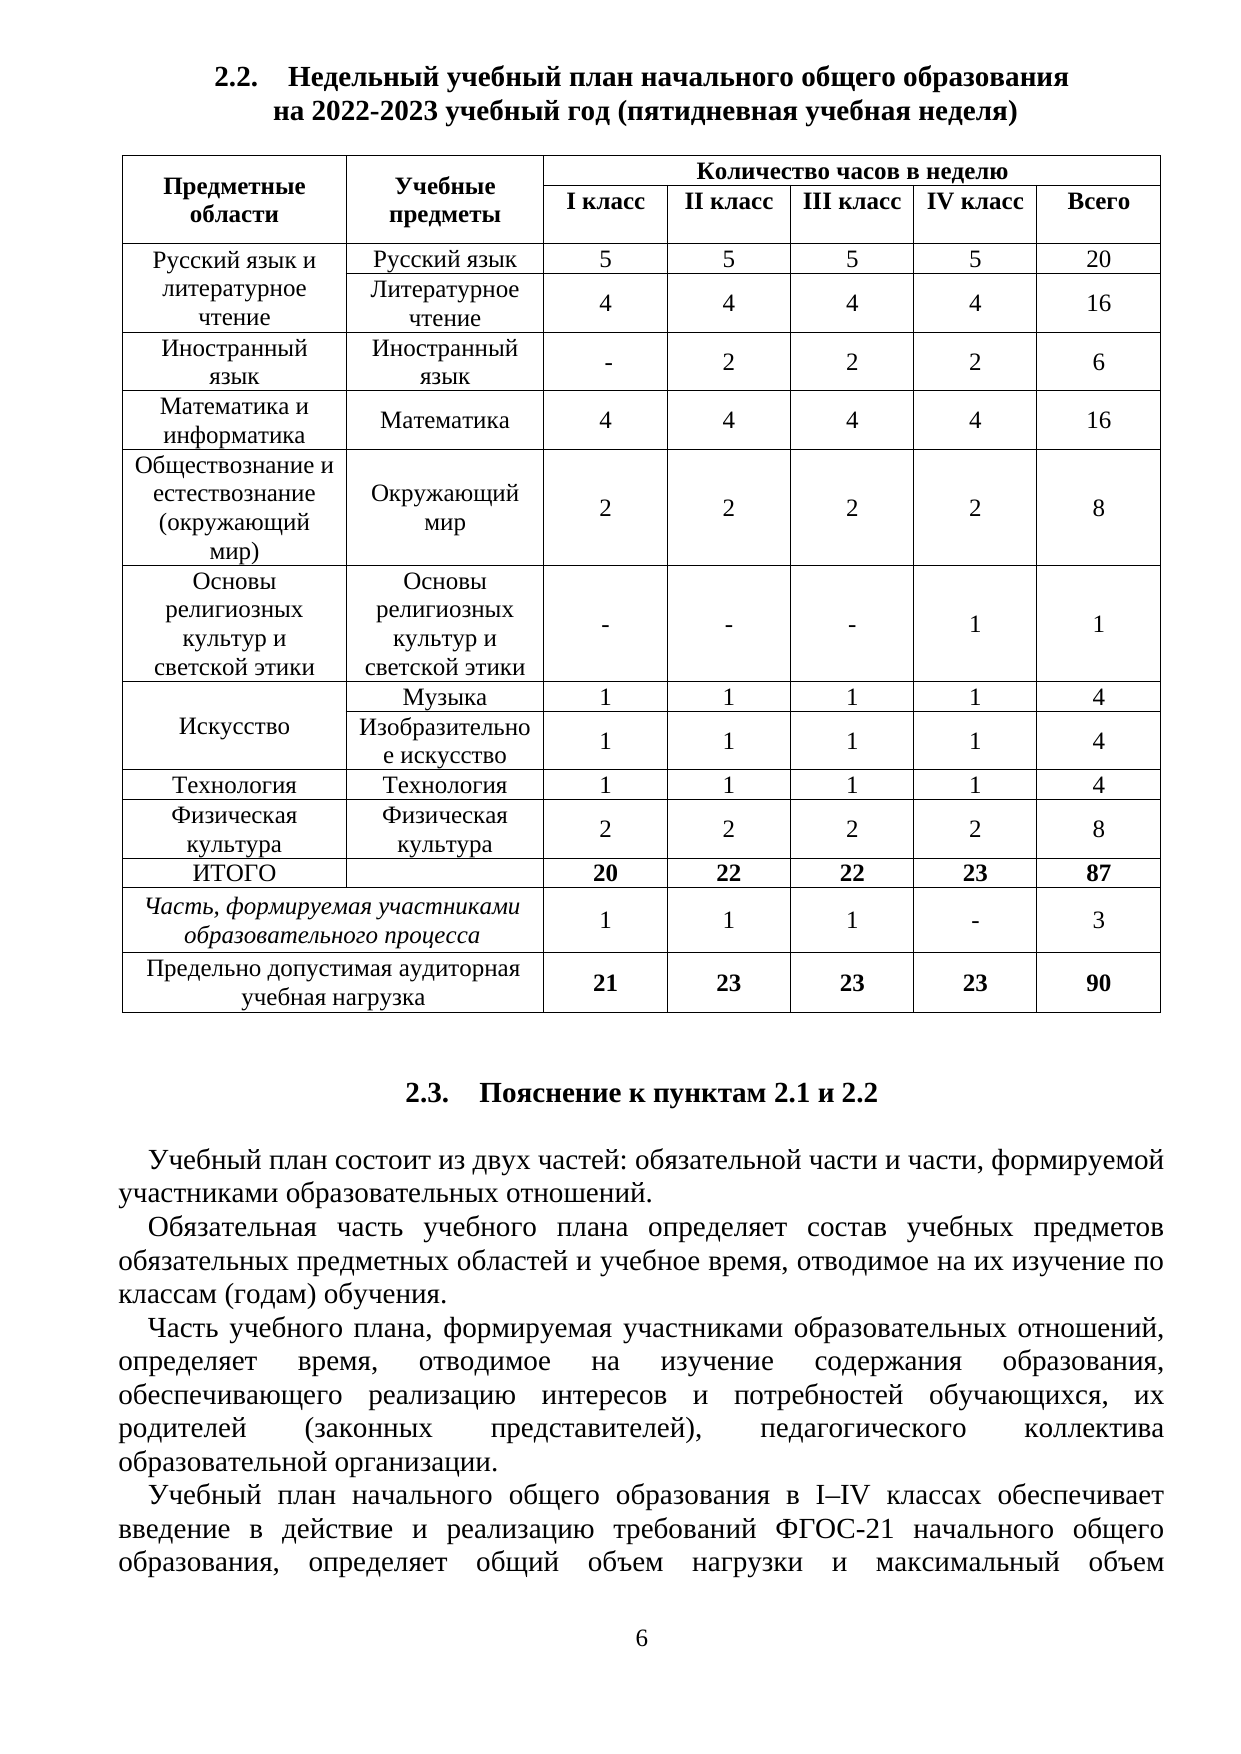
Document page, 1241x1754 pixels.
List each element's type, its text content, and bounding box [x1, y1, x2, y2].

table_cell IV класс [914, 186, 1036, 243]
table_cell 3 [1037, 888, 1160, 952]
table_cell Основы религиозных культур и светской этики [347, 566, 543, 681]
table_cell 1 [791, 712, 913, 769]
table_cell 4 [914, 274, 1036, 332]
table_cell 1 [668, 770, 790, 799]
table_cell 4 [1037, 712, 1160, 769]
table_cell 23 [914, 859, 1036, 887]
table_cell Изобразительное искусство [347, 712, 543, 769]
table_cell Математика [347, 391, 543, 449]
table_cell Физическая культура [347, 800, 543, 857]
text Учебный план состоит из двух частей: обязательной части и части, формируемой участниками образовательных отношений. [118, 1142, 1165, 1209]
table_cell 5 [668, 244, 790, 273]
table_header Учебные предметы [347, 156, 543, 243]
table_cell 1 [791, 770, 913, 799]
table_cell 4 [668, 391, 790, 449]
table_cell III класс [791, 186, 913, 243]
table_cell Математика и информатика [123, 391, 346, 449]
table_cell 2 [791, 450, 913, 565]
table_cell Обществознание и естествознание (окружающий мир) [123, 450, 346, 565]
table_cell Всего [1037, 186, 1160, 243]
table_cell 21 [544, 953, 667, 1012]
table_cell 20 [544, 859, 667, 887]
table_cell 4 [1037, 682, 1160, 711]
table_cell Русский язык [347, 244, 543, 273]
table_cell 22 [791, 859, 913, 887]
table_cell 87 [1037, 859, 1160, 887]
table_cell 1 [544, 712, 667, 769]
table_cell 1 [1037, 566, 1160, 681]
table_cell 16 [1037, 274, 1160, 332]
table_cell 4 [791, 274, 913, 332]
table_cell 4 [914, 391, 1036, 449]
text 2.2. Недельный учебный план начального общего образования [118, 59, 1165, 93]
table_cell 1 [791, 888, 913, 952]
table_cell Окружающий мир [347, 450, 543, 565]
table_cell - [544, 566, 667, 681]
table_cell Искусство [123, 682, 346, 769]
text Часть учебного плана, формируемая участниками образовательных отношений, определяет время, отводимое на изучение содержания образования, обеспечивающего реализацию интересов и потребностей обучающихся, их родителей (законных представителей), педагогического коллектива образовательной организации. [118, 1310, 1165, 1477]
text 2.3. Пояснение к пунктам 2.1 и 2.2 [118, 1075, 1165, 1108]
table_cell 2 [914, 800, 1036, 857]
table_cell 1 [914, 566, 1036, 681]
table_cell 5 [914, 244, 1036, 273]
table_cell I класс [544, 186, 667, 243]
table_cell 1 [668, 712, 790, 769]
table_cell 8 [1037, 450, 1160, 565]
table_cell Иностранный язык [123, 333, 346, 390]
table_header Количество часов в неделю [544, 156, 1160, 185]
table_cell 2 [544, 450, 667, 565]
table_cell 5 [791, 244, 913, 273]
table_cell 2 [791, 333, 913, 390]
table_cell - [668, 566, 790, 681]
table_cell 1 [791, 682, 913, 711]
table_cell Физическая культура [123, 800, 346, 857]
table_cell 4 [1037, 770, 1160, 799]
table_cell Основы религиозных культур и светской этики [123, 566, 346, 681]
table_cell 4 [544, 391, 667, 449]
table_cell ИТОГО [123, 859, 346, 887]
table_cell 2 [791, 800, 913, 857]
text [118, 1477, 1165, 1578]
table_cell 23 [791, 953, 913, 1012]
table_cell 1 [914, 770, 1036, 799]
text Обязательная часть учебного плана определяет состав учебных предметов обязательных предметных областей и учебное время, отводимое на их изучение по классам (годам) обучения. [118, 1209, 1165, 1310]
table_cell Русский язык и литературное чтение [123, 244, 346, 332]
table_cell 1 [544, 888, 667, 952]
table_cell 1 [914, 712, 1036, 769]
table_cell Технология [347, 770, 543, 799]
table_cell 90 [1037, 953, 1160, 1012]
table_cell 5 [544, 244, 667, 273]
table_cell [347, 859, 543, 887]
table_cell 1 [544, 682, 667, 711]
table_cell Предельно допустимая аудиторная учебная нагрузка [123, 953, 543, 1012]
table_cell Иностранный язык [347, 333, 543, 390]
table_cell Музыка [347, 682, 543, 711]
table_cell 4 [544, 274, 667, 332]
table_cell 2 [544, 800, 667, 857]
table_cell 1 [668, 682, 790, 711]
table_cell 2 [914, 450, 1036, 565]
table_cell 1 [914, 682, 1036, 711]
table_cell 2 [914, 333, 1036, 390]
table_cell 23 [914, 953, 1036, 1012]
table_cell Часть, формируемая участниками образовательного процесса [123, 888, 543, 952]
table_cell Технология [123, 770, 346, 799]
table_cell 1 [668, 888, 790, 952]
table_cell - [914, 888, 1036, 952]
table_cell 6 [1037, 333, 1160, 390]
table_cell 4 [668, 274, 790, 332]
table_header Предметные области [123, 156, 346, 243]
table_cell 2 [668, 800, 790, 857]
table_cell 20 [1037, 244, 1160, 273]
table_cell II класс [668, 186, 790, 243]
table_cell 22 [668, 859, 790, 887]
text на 2022-2023 учебный год (пятидневная учебная неделя) [118, 93, 1165, 126]
table_cell 8 [1037, 800, 1160, 857]
table_cell 1 [544, 770, 667, 799]
table_cell - [791, 566, 913, 681]
table_cell 16 [1037, 391, 1160, 449]
table_cell - [544, 333, 667, 390]
table_cell 23 [668, 953, 790, 1012]
table_cell 4 [791, 391, 913, 449]
table_cell 2 [668, 450, 790, 565]
table_cell 2 [668, 333, 790, 390]
table_cell Литературное чтение [347, 274, 543, 332]
